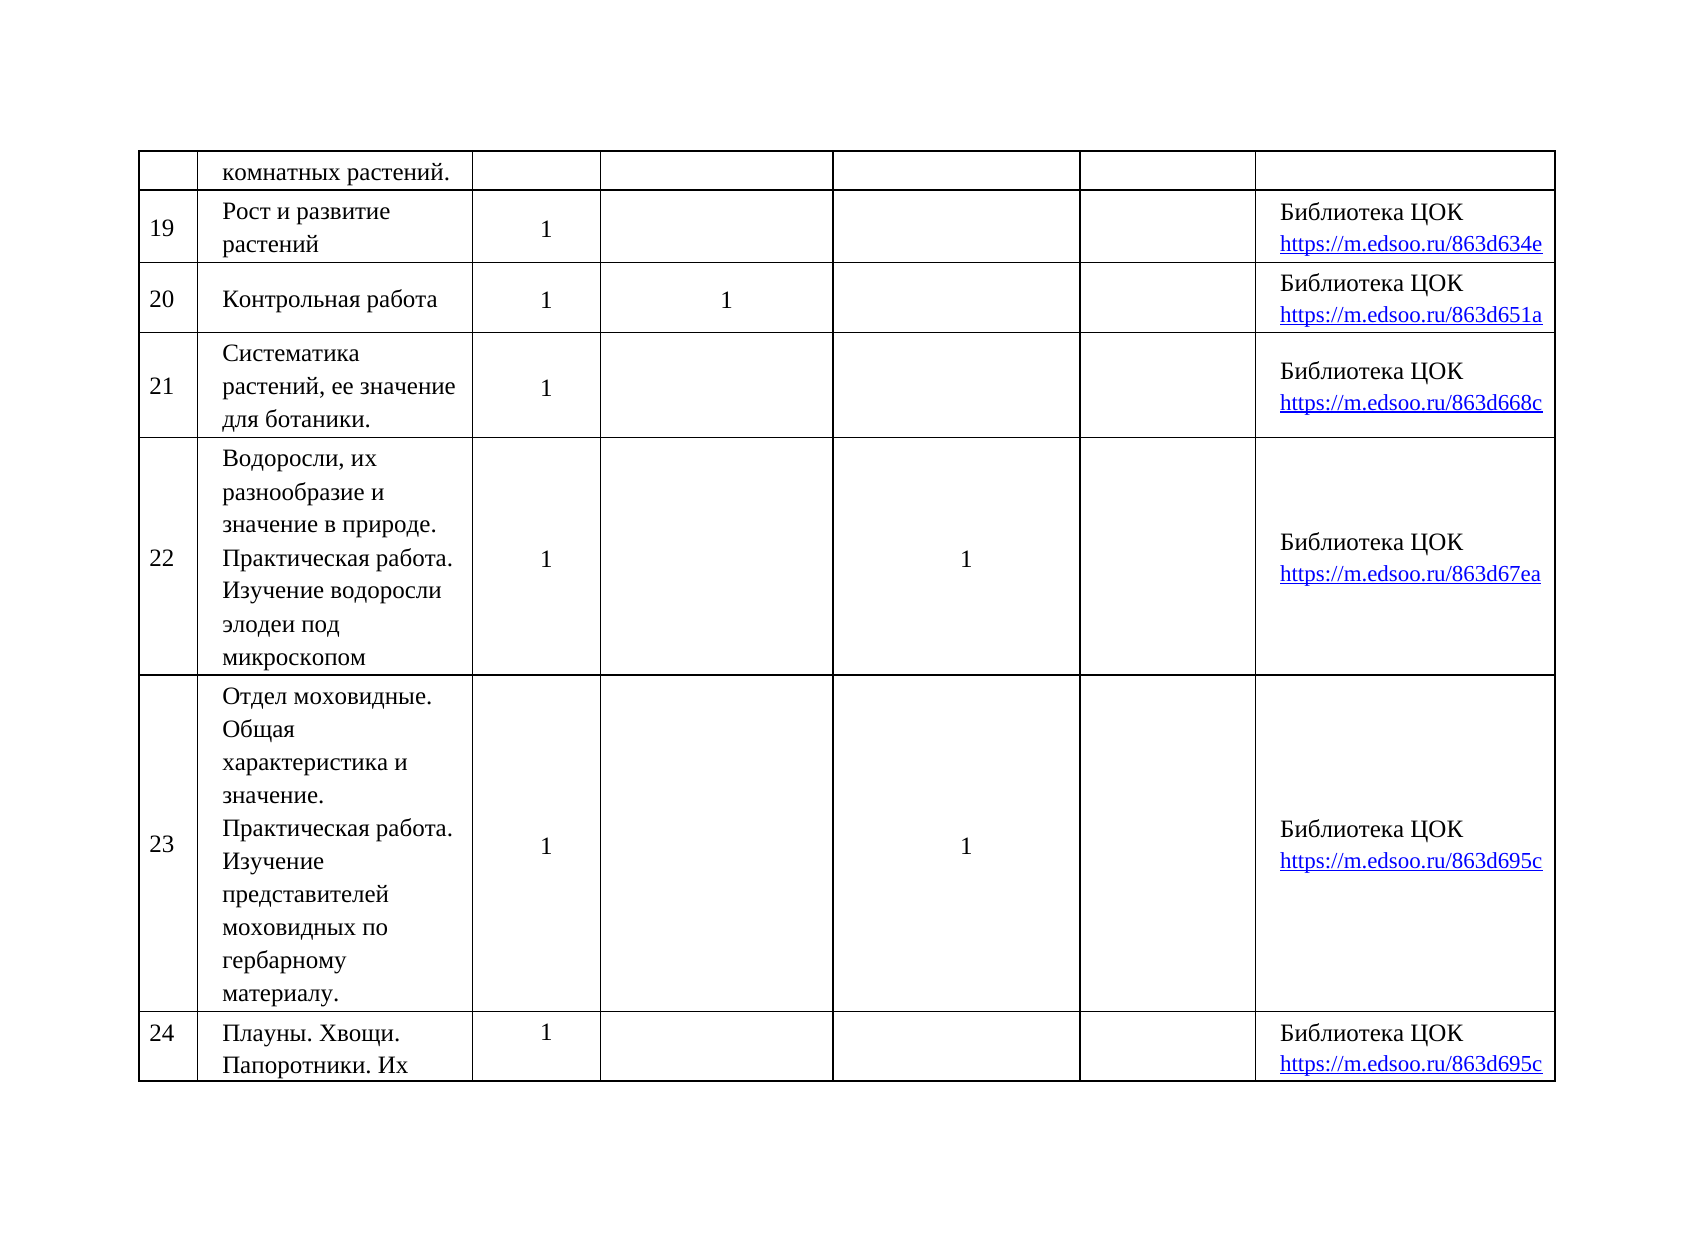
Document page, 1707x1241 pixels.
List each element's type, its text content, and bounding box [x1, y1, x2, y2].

table_cell Библиотека ЦОК https://m.edsoo.ru/863d634e [1256, 191, 1554, 262]
table_cell [1081, 152, 1255, 189]
table_cell 1 [834, 152, 1079, 189]
table_cell [1081, 1012, 1255, 1080]
table_cell 1 [473, 191, 600, 262]
table_cell 20 [140, 263, 197, 331]
table_cell 1 [473, 438, 600, 674]
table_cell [1256, 676, 1554, 1011]
table_cell 21 [140, 333, 197, 437]
table_cell Библиотека ЦОК https://m.edsoo.ru/863d668c [1256, 333, 1554, 437]
table_cell Рост и развитие растений [198, 191, 472, 262]
table_cell 19 [140, 191, 197, 262]
table_cell 23 [140, 676, 197, 1011]
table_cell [1256, 1012, 1554, 1080]
table_cell [601, 1012, 832, 1080]
table_cell 22 [140, 438, 197, 674]
table_cell [834, 263, 1079, 331]
table_cell [601, 438, 832, 674]
table_cell [1081, 191, 1255, 262]
table_cell Библиотека ЦОК https://m.edsoo.ru/863d651a [1256, 263, 1554, 331]
table_cell [1081, 676, 1255, 1011]
table_cell Систематика растений, ее значение для ботаники. [198, 333, 472, 437]
table_cell 18 [140, 152, 197, 189]
table_cell 1 [473, 263, 600, 331]
table_cell 1 [473, 1012, 600, 1080]
table_cell 1 [473, 333, 600, 437]
table_cell [601, 152, 832, 189]
table_cell 1 [834, 438, 1079, 674]
table_cell Контрольная работа [198, 263, 472, 331]
table_cell [834, 191, 1079, 262]
table_cell 24 [140, 1012, 197, 1080]
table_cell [198, 152, 472, 189]
table_cell [834, 333, 1079, 437]
table_cell [601, 191, 832, 262]
table_cell 1 [473, 676, 600, 1011]
table_cell [601, 676, 832, 1011]
table_cell [1081, 263, 1255, 331]
table_cell Отдел моховидные. Общая характеристика и значение. Практическая работа. Изучение представителей моховидных по гербарному материалу. [198, 676, 472, 1011]
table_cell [198, 1012, 472, 1080]
table_cell 1 [473, 152, 600, 189]
table_cell [1081, 438, 1255, 674]
table_cell [1081, 333, 1255, 437]
table_cell [834, 1012, 1079, 1080]
table_cell Водоросли, их разнообразие и значение в природе. Практическая работа. Изучение водоросли элодеи под микроскопом [198, 438, 472, 674]
table_cell [601, 333, 832, 437]
table_cell 1 [601, 263, 832, 331]
table_cell 1 [834, 676, 1079, 1011]
table_cell Библиотека ЦОК https://m.edsoo.ru/863d67ea [1256, 438, 1554, 674]
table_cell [1256, 152, 1554, 189]
